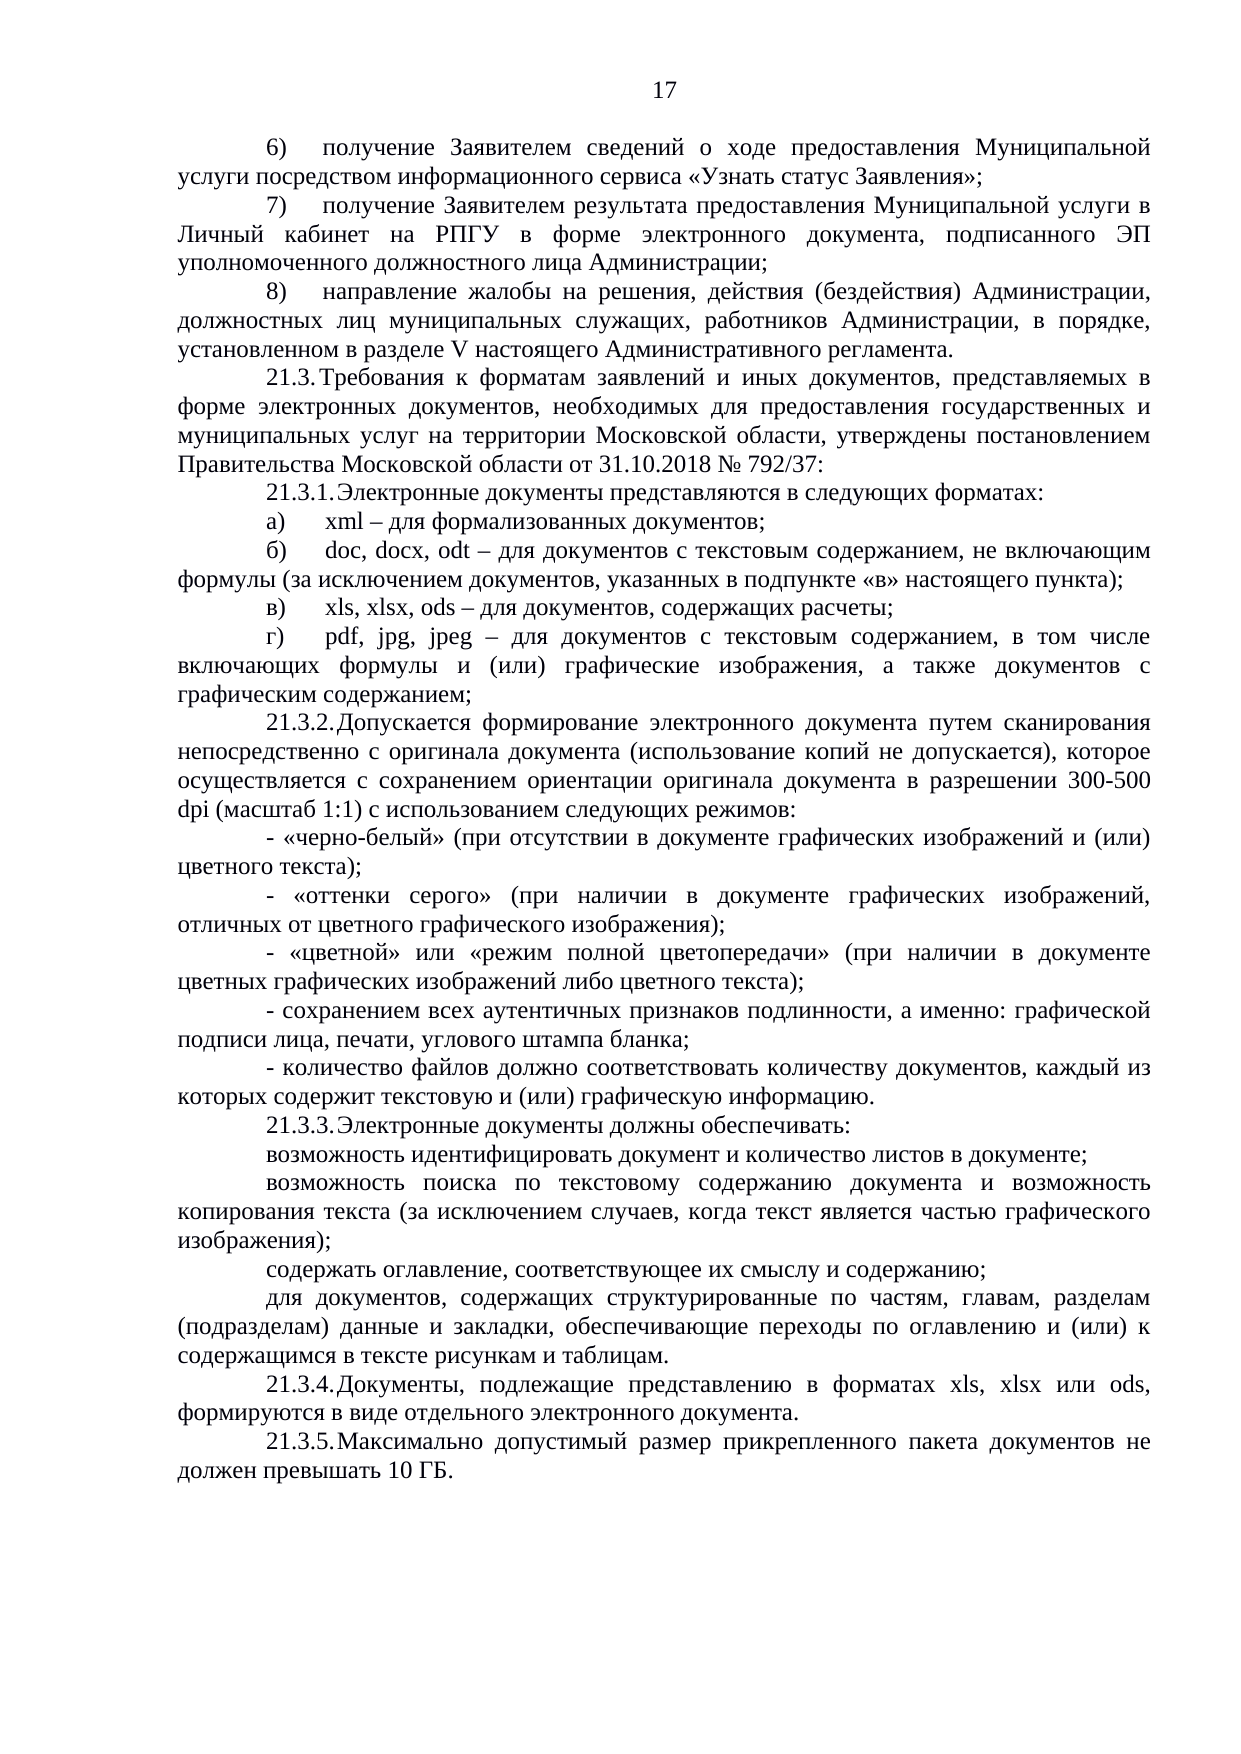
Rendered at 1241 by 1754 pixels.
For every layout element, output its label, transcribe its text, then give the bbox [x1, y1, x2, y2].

list направление жалобы на решения, действия (бездействия) Администрации, должностных лиц муниципальных служащих, работников Администрации, в порядке, установленном в разделе V настоящего Административного регламента. [177, 276, 1152, 362]
text - «черно-белый» (при отсутствии в документе графических изображений и (или) цветного текста); [177, 822, 1152, 880]
list получение Заявителем сведений о ходе предоставления Муниципальной услуги посредством информационного сервиса «Узнать статус Заявления»; [177, 132, 1152, 190]
list Допускается формирование электронного документа путем сканирования непосредственно с оригинала документа (использование копий не допускается), которое осуществляется с сохранением ориентации оригинала документа в разрешении 300-500 dpi (масштаб 1:1) с использованием следующих режимов: [177, 707, 1152, 822]
text возможность поиска по текстовому содержанию документа и возможность копирования текста (за исключением случаев, когда текст является частью графического изображения); [177, 1167, 1152, 1254]
text - «оттенки серого» (при наличии в документе графических изображений, отличных от цветного графического изображения); [177, 880, 1152, 937]
text содержать оглавление, соответствующее их смыслу и содержанию; [177, 1254, 1152, 1282]
list Электронные документы представляются в следующих форматах: [177, 477, 1152, 506]
text возможность идентифицировать документ и количество листов в документе; [177, 1139, 1152, 1167]
list Электронные документы должны обеспечивать: [177, 1110, 1152, 1139]
list xls, xlsx, ods – для документов, содержащих расчеты; [177, 592, 1152, 621]
text - «цветной» или «режим полной цветопередачи» (при наличии в документе цветных графических изображений либо цветного текста); [177, 937, 1152, 995]
list pdf, jpg, jpeg – для документов с текстовым содержанием, в том числе включающих формулы и (или) графические изображения, а также документов с графическим содержанием; [177, 621, 1152, 707]
list Документы, подлежащие представлению в форматах xls, xlsx или ods, формируются в виде отдельного электронного документа. [177, 1369, 1152, 1426]
text - сохранением всех аутентичных признаков подлинности, а именно: графической подписи лица, печати, углового штампа бланка; [177, 995, 1152, 1052]
list xml – для формализованных документов; [177, 506, 1152, 535]
list Требования к форматам заявлений и иных документов, представляемых в форме электронных документов, необходимых для предоставления государственных и муниципальных услуг на территории Московской области, утверждены постановлением Правительства Московской области от 31.10.2018 № 792/37: [177, 362, 1152, 477]
list Максимально допустимый размер прикрепленного пакета документов не должен превышать 10 ГБ. [177, 1426, 1152, 1484]
text - количество файлов должно соответствовать количеству документов, каждый из которых содержит текстовую и (или) графическую информацию. [177, 1052, 1152, 1110]
list получение Заявителем результата предоставления Муниципальной услуги в Личный кабинет на РПГУ в форме электронного документа, подписанного ЭП уполномоченного должностного лица Администрации; [177, 190, 1152, 276]
text для документов, содержащих структурированные по частям, главам, разделам (подразделам) данные и закладки, обеспечивающие переходы по оглавлению и (или) к содержащимся в тексте рисункам и таблицам. [177, 1282, 1152, 1369]
list doc, docx, odt – для документов с текстовым содержанием, не включающим формулы (за исключением документов, указанных в подпункте «в» настоящего пункта); [177, 535, 1152, 592]
